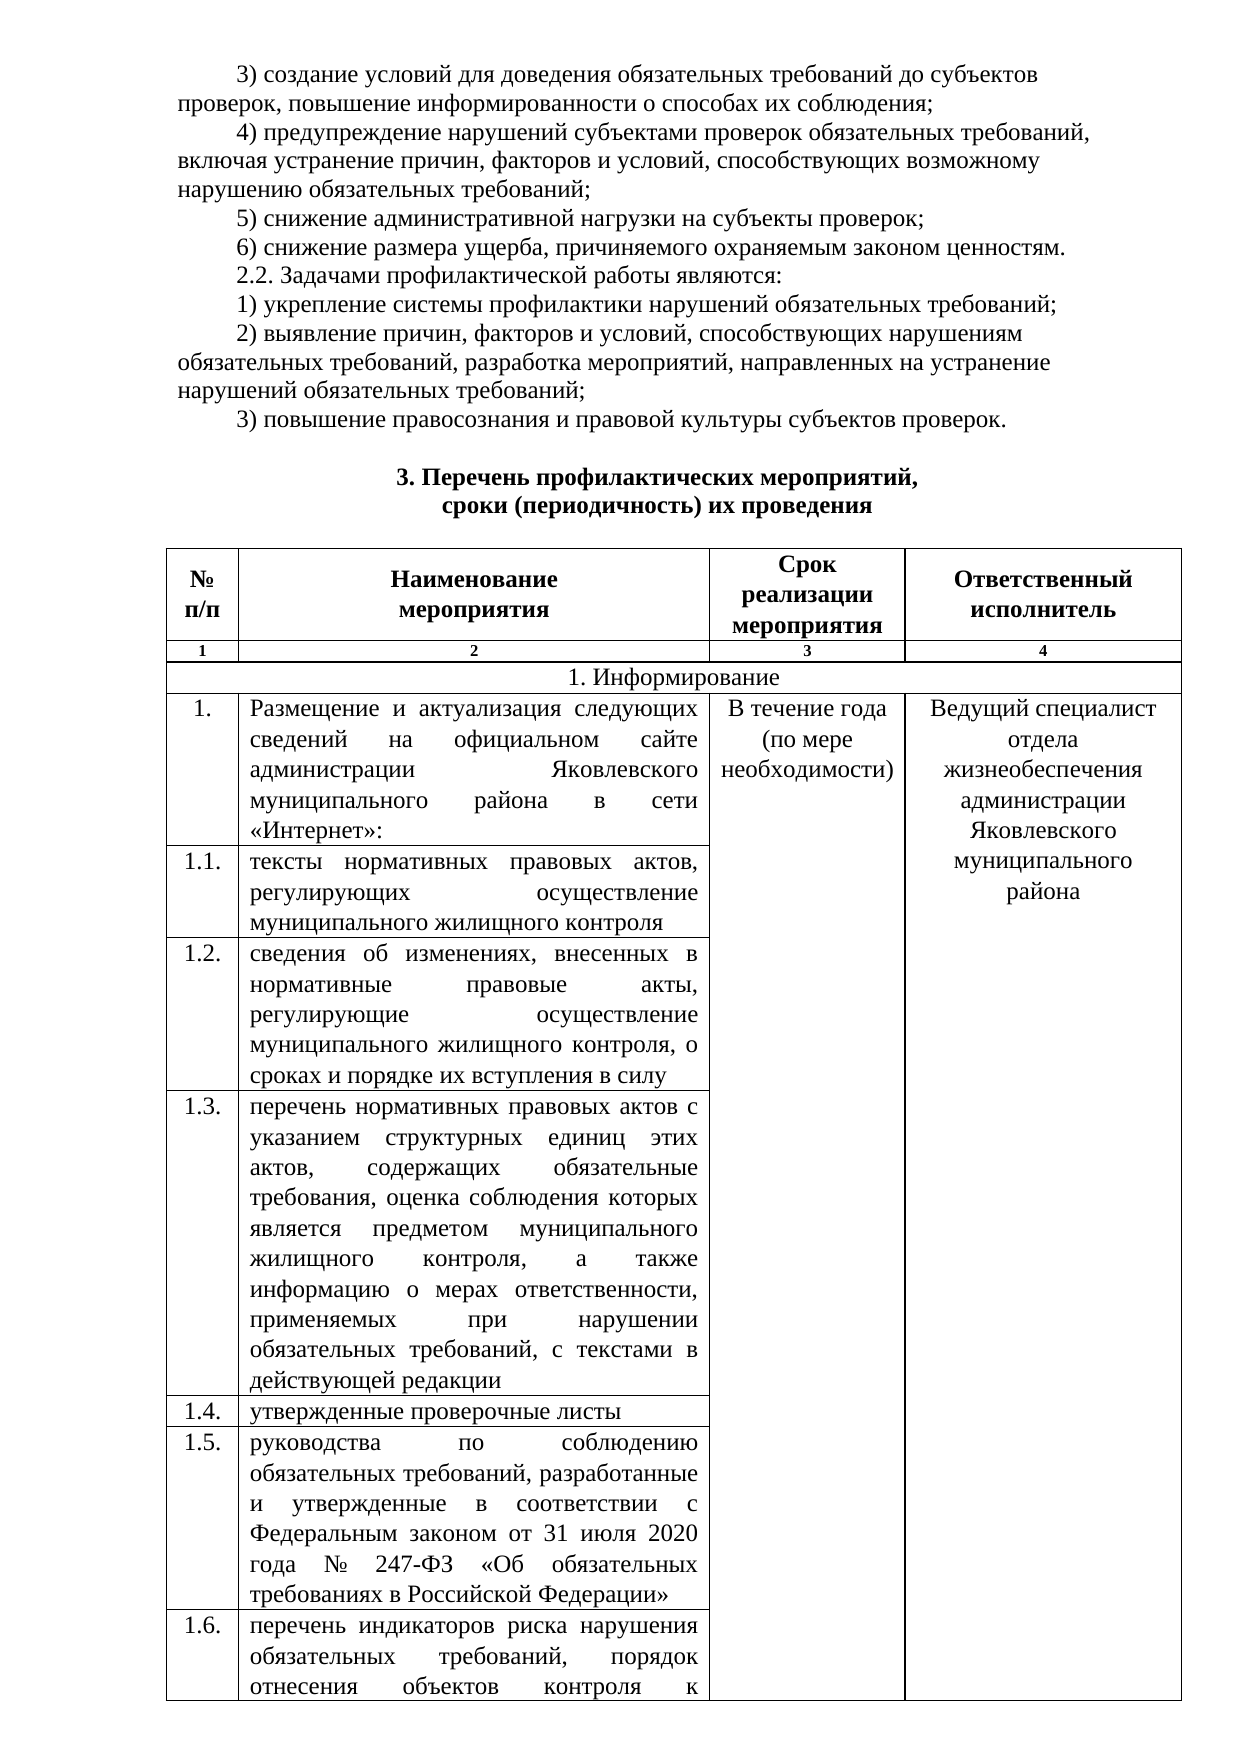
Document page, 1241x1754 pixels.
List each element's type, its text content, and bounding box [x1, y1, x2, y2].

text 2) выявление причин, факторов и условий, способствующих нарушениям обязательных требований, разработка мероприятий, направленных на устранение нарушений обязательных требований; [177, 318, 1137, 404]
text 1) укрепление системы профилактики нарушений обязательных требований; [177, 289, 1137, 318]
table_cell Размещение и актуализация следующих сведений на официальном сайте администрации Яковлевского муниципального района в сети «Интернет»: [239, 694, 709, 845]
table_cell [239, 1610, 709, 1700]
text 4) предупреждение нарушений субъектами проверок обязательных требований, включая устранение причин, факторов и условий, способствующих возможному нарушению обязательных требований; [177, 117, 1137, 203]
table_header Ответственный исполнитель [906, 549, 1181, 640]
table_cell тексты нормативных правовых актов, регулирующих осуществление муниципального жилищного контроля [239, 846, 709, 937]
table_header Срок реализации мероприятия [710, 549, 904, 640]
table_cell 1. Информирование [167, 663, 1181, 692]
table_cell Ведущий специалист отдела жизнеобеспечения администрации Яковлевского муниципального района [906, 694, 1181, 1700]
table_cell 1.4. [167, 1396, 238, 1426]
table_cell 1.5. [167, 1427, 238, 1609]
text 5) снижение административной нагрузки на субъекты проверок; [177, 203, 1137, 232]
table_header Наименование мероприятия [239, 549, 709, 640]
text 3. Перечень профилактических мероприятий, [177, 462, 1137, 490]
text 6) снижение размера ущерба, причиняемого охраняемым законом ценностям. [177, 232, 1137, 260]
table_header № п/п [167, 549, 238, 640]
table_cell 4 [906, 641, 1181, 661]
table_cell сведения об изменениях, внесенных в нормативные правовые акты, регулирующие осуществление муниципального жилищного контроля, о сроках и порядке их вступления в силу [239, 938, 709, 1090]
text 3) повышение правосознания и правовой культуры субъектов проверок. [177, 404, 1137, 433]
table_cell В течение года (по мере необходимости) [710, 694, 904, 1700]
table_cell 3 [710, 641, 904, 661]
text 2.2. Задачами профилактической работы являются: [177, 260, 1137, 289]
table_cell 1.3. [167, 1091, 238, 1395]
table_cell 1 [167, 641, 238, 661]
table_cell 1. [167, 694, 238, 845]
table_cell 1.6. [167, 1610, 238, 1700]
table_cell 2 [239, 641, 709, 661]
table_cell руководства по соблюдению обязательных требований, разработанные и утвержденные в соответствии с Федеральным законом от 31 июля 2020 года № 247-ФЗ «Об обязательных требованиях в Российской Федерации» [239, 1427, 709, 1609]
table_cell 1.1. [167, 846, 238, 937]
text 3) создание условий для доведения обязательных требований до субъектов проверок, повышение информированности о способах их соблюдения; [177, 59, 1137, 117]
table_cell перечень нормативных правовых актов с указанием структурных единиц этих актов, содержащих обязательные требования, оценка соблюдения которых является предметом муниципального жилищного контроля, а также информацию о мерах ответственности, применяемых при нарушении обязательных требований, с текстами в действующей редакции [239, 1091, 709, 1395]
table_cell утвержденные проверочные листы [239, 1396, 709, 1426]
text сроки (периодичность) их проведения [177, 490, 1137, 519]
table_cell 1.2. [167, 938, 238, 1090]
